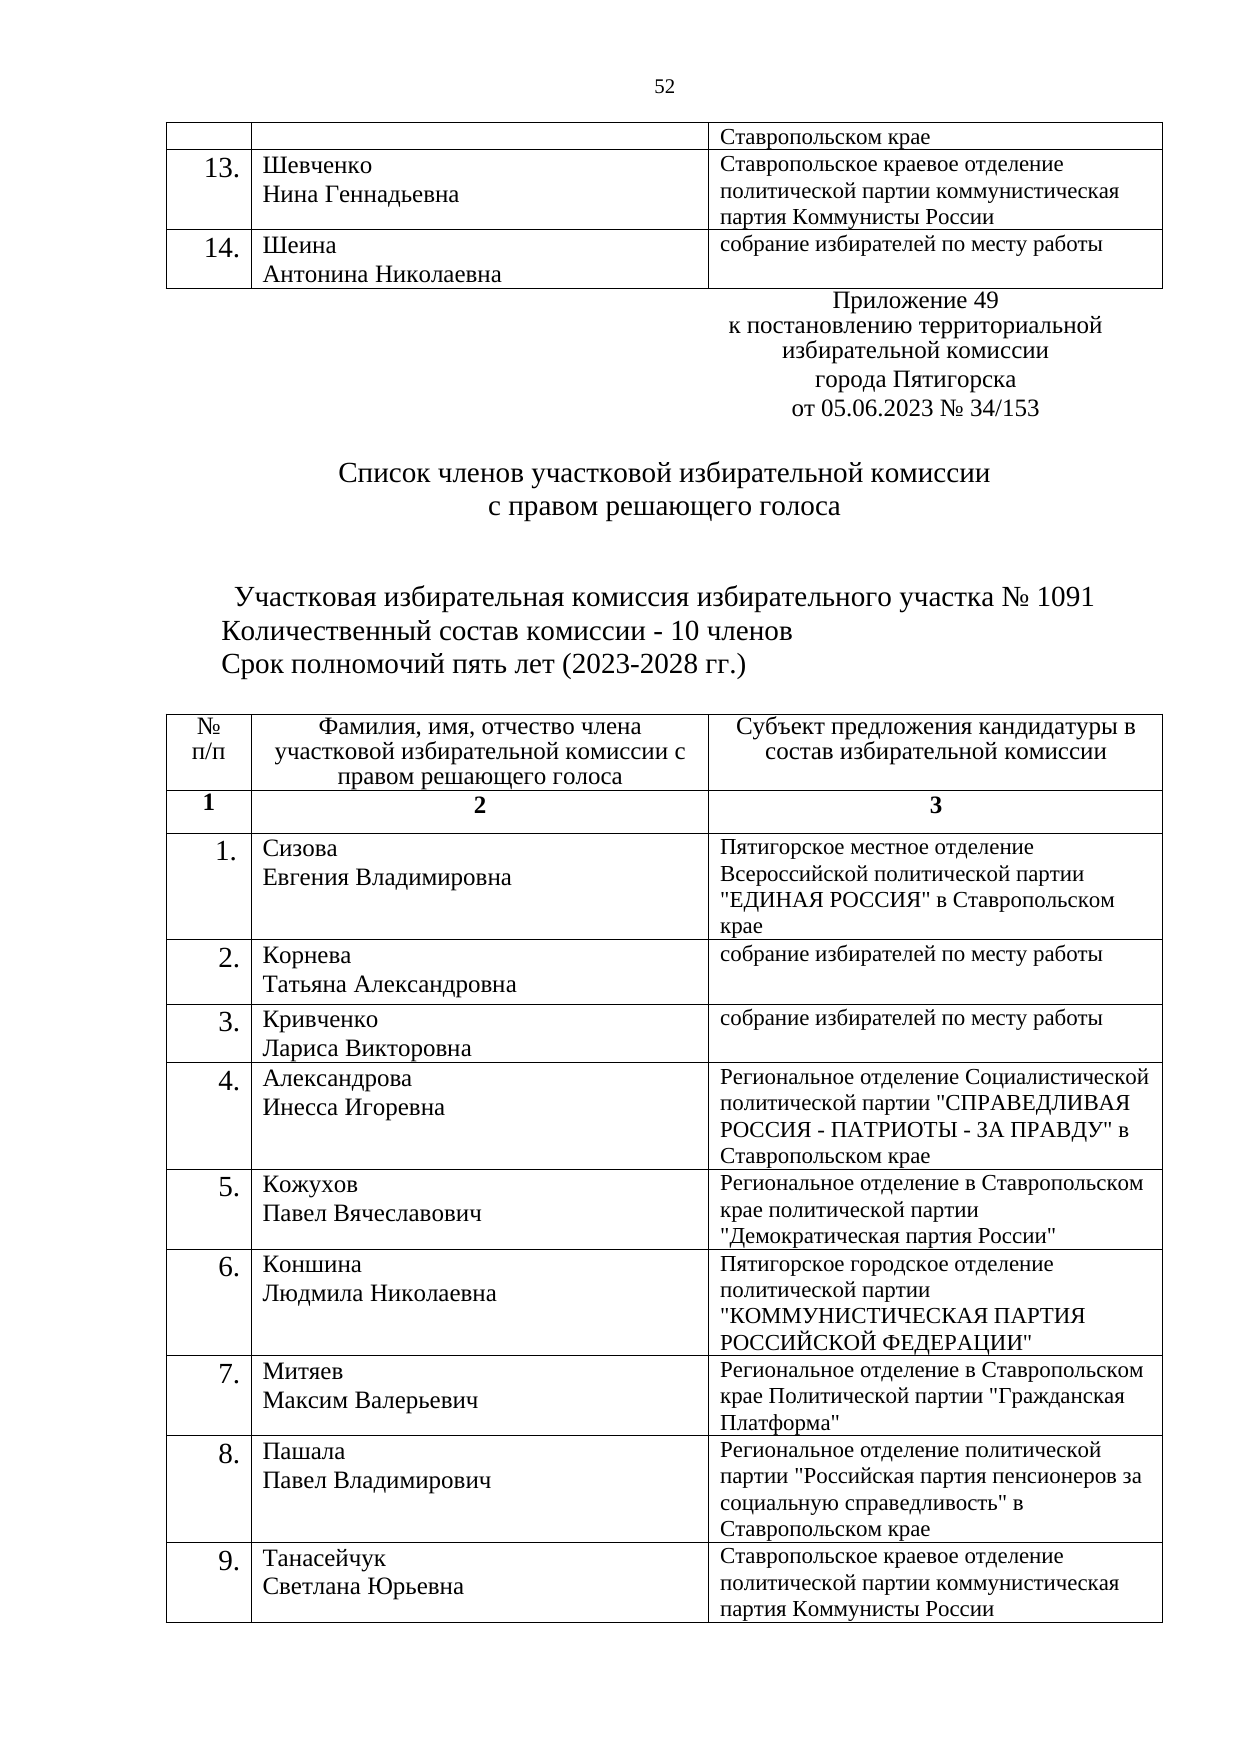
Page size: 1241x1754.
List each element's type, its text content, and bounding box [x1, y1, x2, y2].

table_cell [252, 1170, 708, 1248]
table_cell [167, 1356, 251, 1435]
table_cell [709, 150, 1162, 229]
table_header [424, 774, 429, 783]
text к постановлению территориальной избирательной комиссии [679, 314, 1152, 364]
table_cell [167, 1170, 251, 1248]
text Приложение 49 [679, 289, 1152, 314]
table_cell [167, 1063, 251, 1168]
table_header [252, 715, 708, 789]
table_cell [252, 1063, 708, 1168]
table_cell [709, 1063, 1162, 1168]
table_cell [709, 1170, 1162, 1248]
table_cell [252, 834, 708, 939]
text Количественный состав комиссии - 10 членов [177, 613, 1152, 646]
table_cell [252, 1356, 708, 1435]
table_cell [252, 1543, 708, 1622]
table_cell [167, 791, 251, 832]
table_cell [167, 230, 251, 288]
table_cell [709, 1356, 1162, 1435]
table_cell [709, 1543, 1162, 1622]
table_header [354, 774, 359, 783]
text от 05.06.2023 № 34/153 [679, 393, 1152, 421]
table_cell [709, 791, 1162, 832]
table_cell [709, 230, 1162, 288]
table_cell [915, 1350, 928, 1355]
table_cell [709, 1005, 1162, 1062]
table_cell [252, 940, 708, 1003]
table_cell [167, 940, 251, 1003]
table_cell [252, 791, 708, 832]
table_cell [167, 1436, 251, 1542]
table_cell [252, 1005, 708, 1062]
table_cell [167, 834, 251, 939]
text города Пятигорска [679, 364, 1152, 393]
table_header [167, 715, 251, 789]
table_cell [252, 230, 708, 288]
text Срок полномочий пять лет (2023-2028 гг.) [177, 646, 1152, 680]
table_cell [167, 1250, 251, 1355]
text Список членов участковой избирательной комиссии [177, 455, 1152, 488]
text с правом решающего голоса [177, 488, 1152, 522]
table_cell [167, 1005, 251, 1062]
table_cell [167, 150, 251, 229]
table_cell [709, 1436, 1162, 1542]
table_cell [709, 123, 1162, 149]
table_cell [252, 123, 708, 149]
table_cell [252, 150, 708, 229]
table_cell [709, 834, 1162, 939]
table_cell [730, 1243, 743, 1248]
text Участковая избирательная комиссия избирательного участка № 1091 [177, 579, 1152, 613]
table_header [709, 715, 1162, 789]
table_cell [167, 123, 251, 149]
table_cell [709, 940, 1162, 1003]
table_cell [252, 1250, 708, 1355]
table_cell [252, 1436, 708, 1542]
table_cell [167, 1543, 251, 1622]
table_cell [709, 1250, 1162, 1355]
